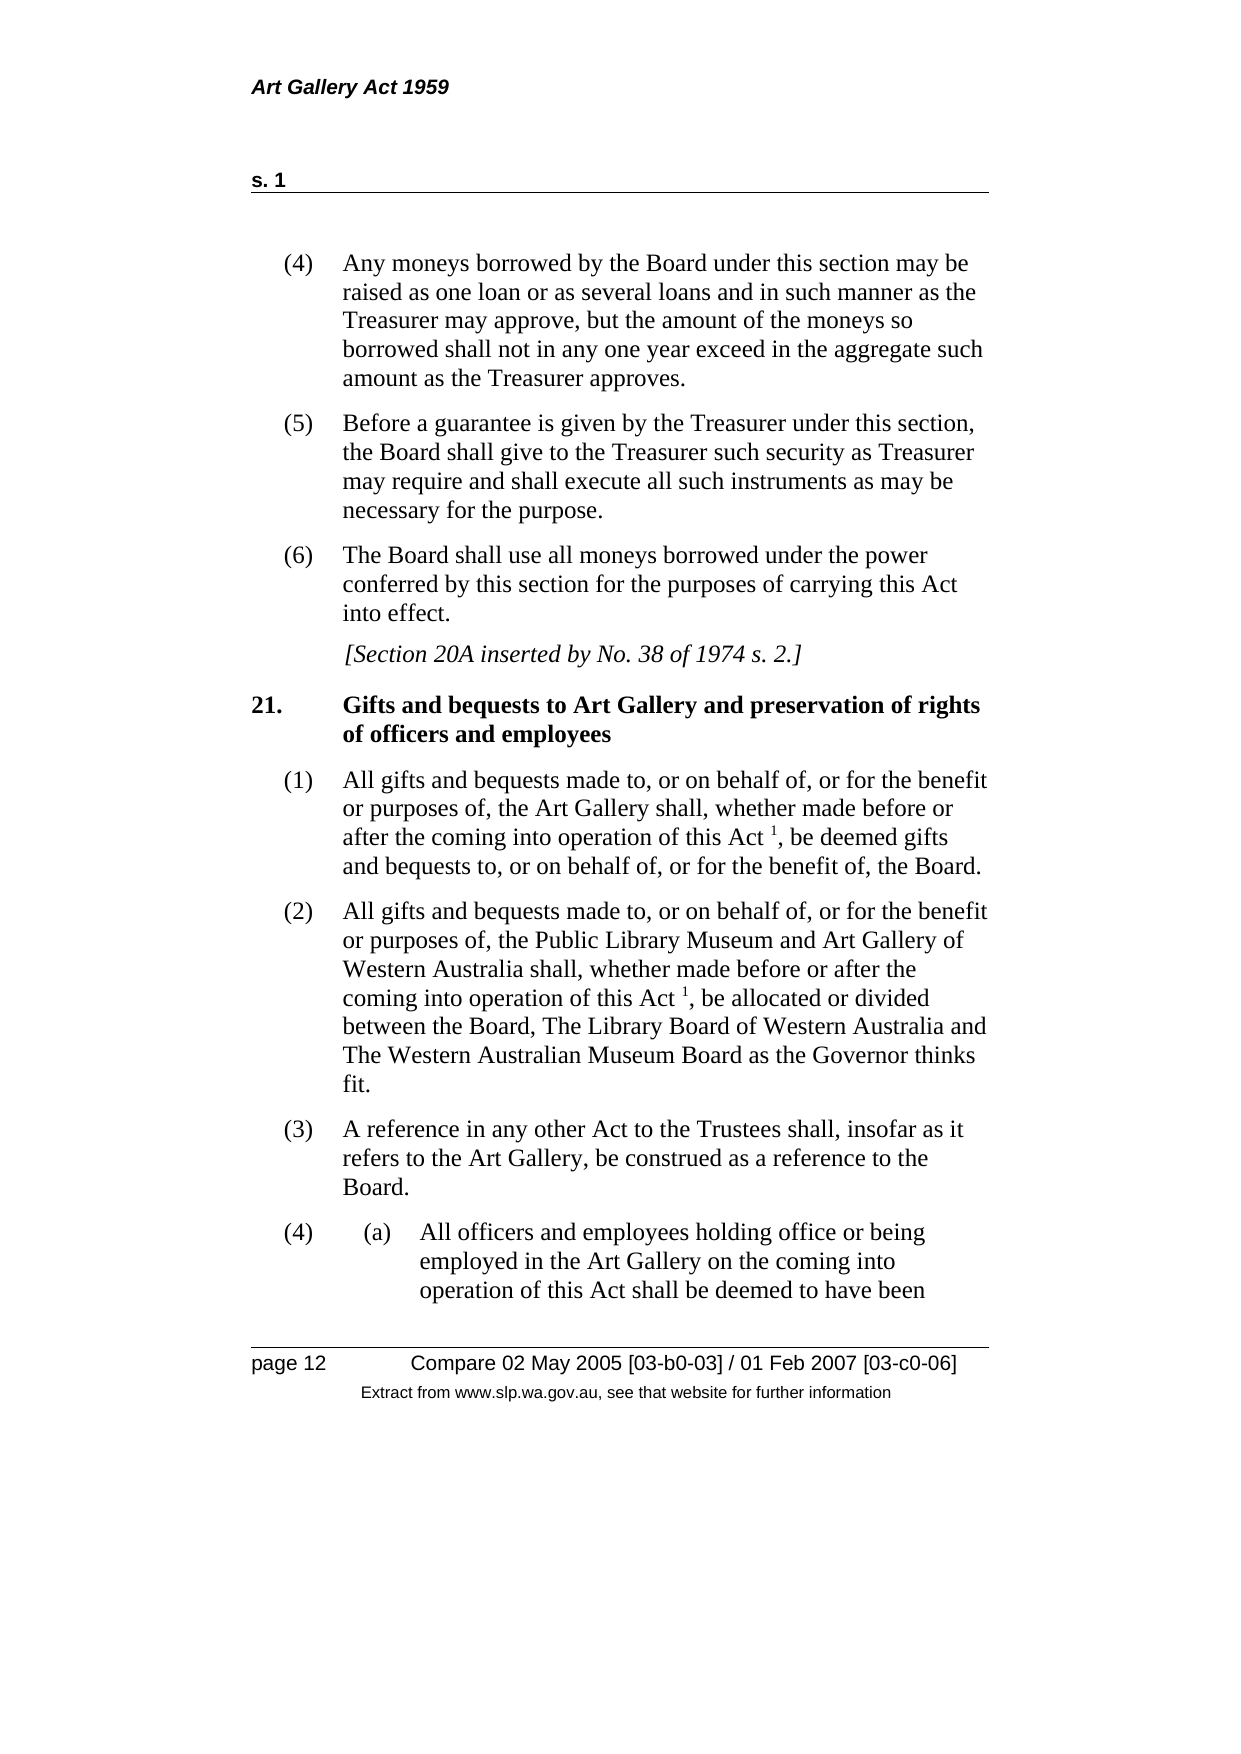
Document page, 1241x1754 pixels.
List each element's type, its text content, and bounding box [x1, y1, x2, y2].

subtitle 21. Gifts and bequests to Art Gallery and preservation of rights of officers and employees [251, 691, 989, 748]
text [Section 20A inserted by No. 38 of 1974 s. 2.] [251, 639, 989, 668]
text (3) A reference in any other Act to the Trustees shall, insofar as it refers to the Art Gallery, be construed as a reference to the Board. [251, 1114, 989, 1201]
text (6) The Board shall use all moneys borrowed under the power conferred by this section for the purposes of carrying this Act into effect. [251, 540, 989, 626]
text (2) All gifts and bequests made to, or on behalf of, or for the benefit or purposes of, the Public Library Museum and Art Gallery of Western Australia shall, whether made before or after the coming into operation of this Act 1, be allocated or divided between the Board, The Library Board of Western Australia and The Western Australian Museum Board as the Governor thinks fit. [251, 896, 989, 1098]
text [251, 1217, 989, 1303]
text (4) Any moneys borrowed by the Board under this section may be raised as one loan or as several loans and in such manner as the Treasurer may approve, but the amount of the moneys so borrowed shall not in any one year exceed in the aggregate such amount as the Treasurer approves. [251, 248, 989, 392]
text (5) Before a guarantee is given by the Treasurer under this section, the Board shall give to the Treasurer such security as Treasurer may require and shall execute all such instruments as may be necessary for the purpose. [251, 408, 989, 523]
text (1) All gifts and bequests made to, or on behalf of, or for the benefit or purposes of, the Art Gallery shall, whether made before or after the coming into operation of this Act 1, be deemed gifts and bequests to, or on behalf of, or for the benefit of, the Board. [251, 765, 989, 880]
